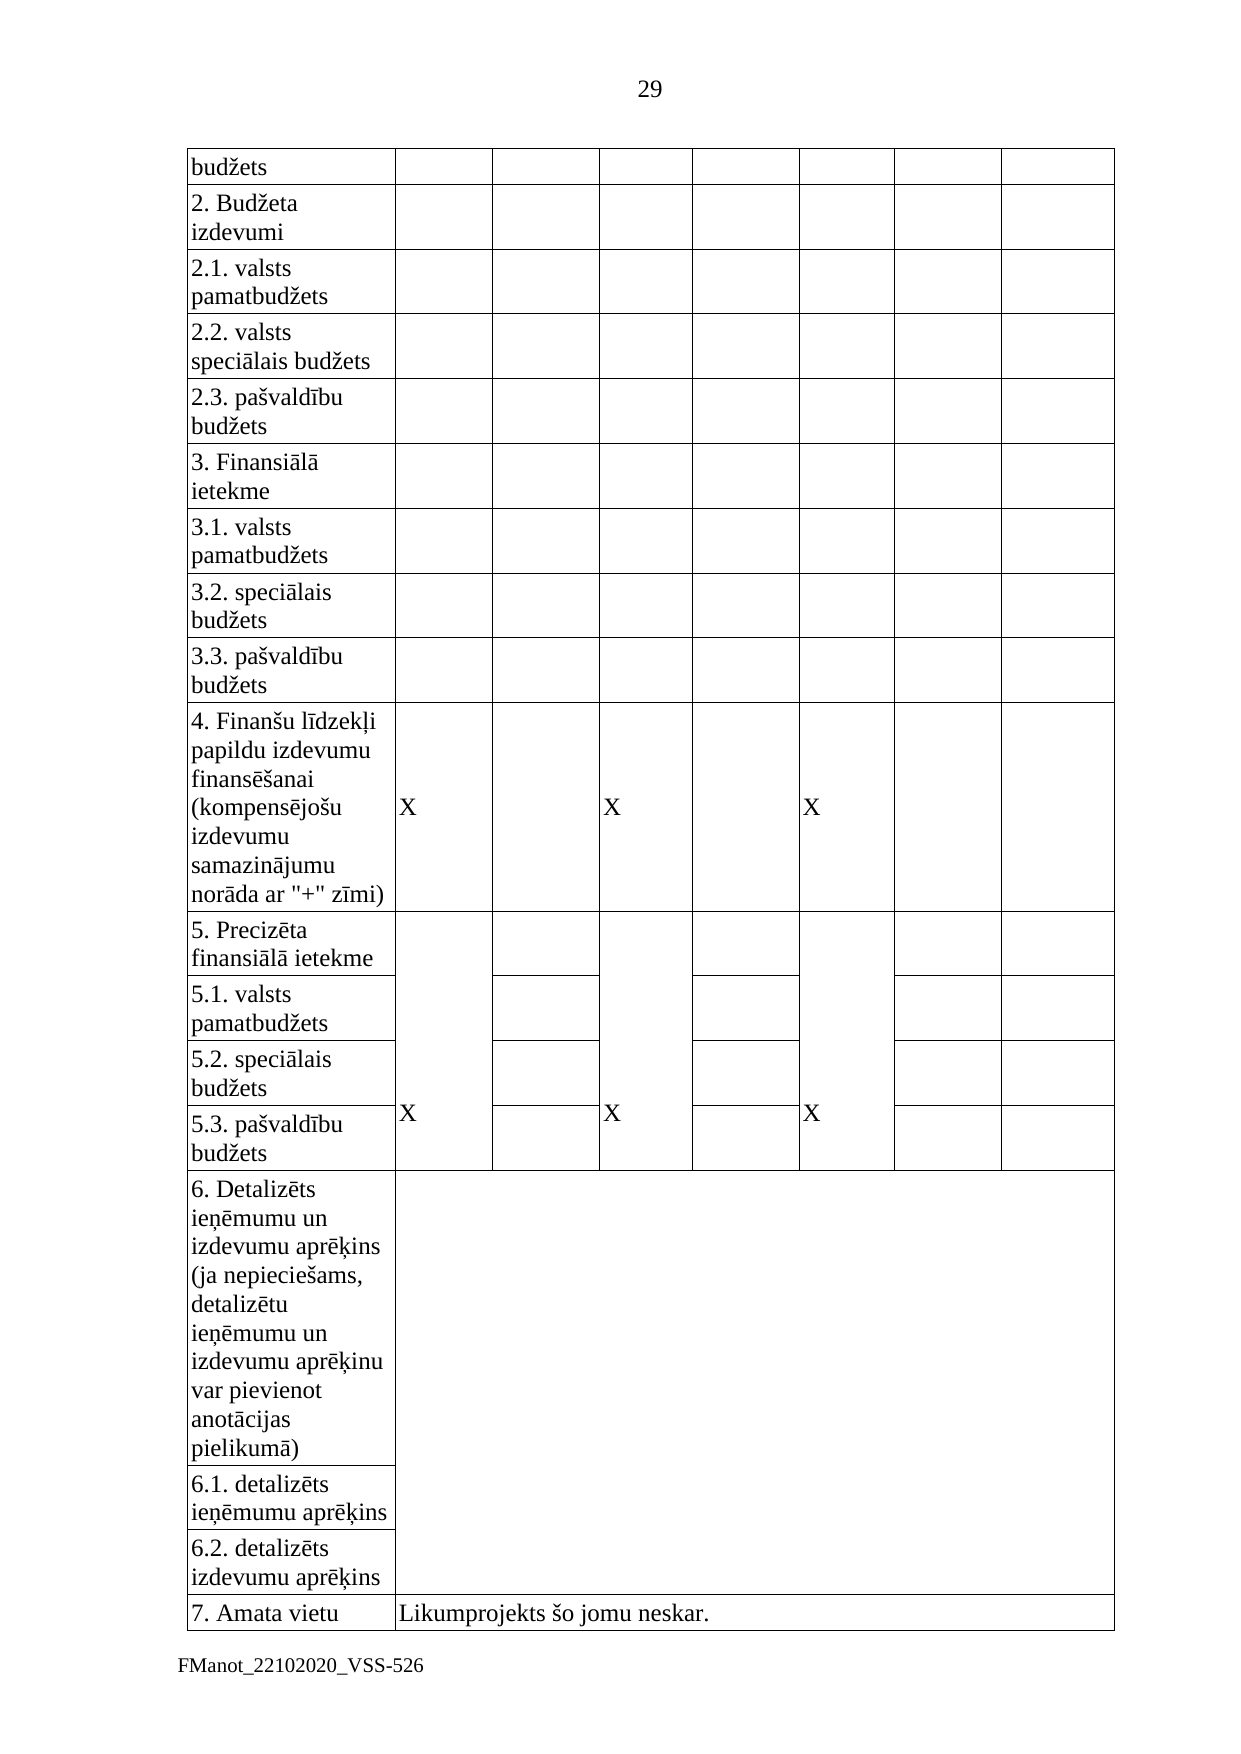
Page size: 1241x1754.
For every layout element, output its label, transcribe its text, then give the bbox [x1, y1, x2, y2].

table_cell [693, 703, 799, 911]
table_cell 2.3. pašvaldību budžets [188, 379, 395, 443]
table_cell [1002, 638, 1114, 702]
table_cell [895, 1106, 1001, 1170]
table_cell 3.3. pašvaldību budžets [188, 638, 395, 702]
table_cell 3.1. valsts pamatbudžets [188, 509, 395, 572]
table_cell [396, 574, 492, 637]
table_cell 5.1. valsts pamatbudžets [188, 976, 395, 1040]
table_cell [600, 314, 692, 378]
table_cell [396, 379, 492, 443]
table_cell 2.1. valsts pamatbudžets [188, 250, 395, 313]
table_cell [396, 149, 492, 184]
table_cell [800, 638, 894, 702]
table_cell [600, 379, 692, 443]
table_cell X [800, 912, 894, 1170]
table_cell [1002, 1041, 1114, 1105]
table_cell [693, 976, 799, 1040]
table_cell [693, 638, 799, 702]
table_cell 5. Precizēta finansiālā ietekme [188, 912, 395, 975]
table_cell [895, 509, 1001, 572]
table_cell [693, 574, 799, 637]
table_cell [693, 1041, 799, 1105]
table_cell [693, 444, 799, 508]
table_cell [493, 509, 599, 572]
table_cell [493, 912, 599, 975]
table_cell [895, 379, 1001, 443]
table_cell 6.1. detalizēts ieņēmumu aprēķins [188, 1466, 395, 1529]
table_cell [1002, 185, 1114, 248]
table_cell 6.2. detalizēts izdevumu aprēķins [188, 1530, 395, 1594]
table_cell [493, 1106, 599, 1170]
table_cell [895, 703, 1001, 911]
table_cell [693, 1106, 799, 1170]
table_cell [396, 509, 492, 572]
table_cell X [396, 912, 492, 1170]
table_cell [1002, 444, 1114, 508]
table_cell [600, 149, 692, 184]
table_cell [895, 149, 1001, 184]
table_cell [493, 574, 599, 637]
table_cell [800, 379, 894, 443]
table_cell [1002, 250, 1114, 313]
table_cell [1002, 149, 1114, 184]
table_cell [800, 250, 894, 313]
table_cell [188, 1595, 395, 1630]
table_cell [800, 149, 894, 184]
table_cell 5.2. speciālais budžets [188, 1041, 395, 1105]
table_cell [1002, 912, 1114, 975]
table_cell [493, 1041, 599, 1105]
table_cell [493, 379, 599, 443]
table_cell [493, 444, 599, 508]
table_cell [895, 185, 1001, 248]
table_cell X [800, 703, 894, 911]
table_cell 6. Detalizēts ieņēmumu un izdevumu aprēķins (ja nepieciešams, detalizētu ieņēmumu un izdevumu aprēķinu var pievienot anotācijas pielikumā) [188, 1171, 395, 1464]
table_cell [1002, 976, 1114, 1040]
table_cell [895, 314, 1001, 378]
table_cell [800, 509, 894, 572]
table_cell [1002, 703, 1114, 911]
table_cell [693, 250, 799, 313]
table_cell [1002, 574, 1114, 637]
table_cell [1002, 1106, 1114, 1170]
table_cell [493, 638, 599, 702]
table_cell [396, 444, 492, 508]
table_cell [600, 638, 692, 702]
table_cell [396, 185, 492, 248]
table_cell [396, 1595, 1114, 1630]
table_cell [396, 638, 492, 702]
table_cell [895, 1041, 1001, 1105]
table_cell [693, 912, 799, 975]
table_cell X [600, 912, 692, 1170]
table_cell X [600, 703, 692, 911]
table_cell 2. Budžeta izdevumi [188, 185, 395, 248]
table_cell [600, 574, 692, 637]
table_cell [396, 314, 492, 378]
table_cell 2.2. valsts speciālais budžets [188, 314, 395, 378]
table_cell [1002, 509, 1114, 572]
table_cell [600, 250, 692, 313]
table_cell [493, 149, 599, 184]
table_cell X [396, 703, 492, 911]
table_cell [895, 250, 1001, 313]
table_cell [895, 574, 1001, 637]
table_cell [600, 444, 692, 508]
table_cell [895, 444, 1001, 508]
table_cell [493, 314, 599, 378]
table_cell [600, 185, 692, 248]
table_cell 3.2. speciālais budžets [188, 574, 395, 637]
table_cell [895, 976, 1001, 1040]
table_cell [895, 912, 1001, 975]
table_cell [493, 250, 599, 313]
table_cell [493, 703, 599, 911]
table_cell [396, 250, 492, 313]
table_cell [600, 509, 692, 572]
table_cell [493, 976, 599, 1040]
table_cell [1002, 314, 1114, 378]
table_cell [800, 574, 894, 637]
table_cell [188, 149, 395, 184]
table_cell [693, 185, 799, 248]
table_cell [1002, 379, 1114, 443]
table_cell [895, 638, 1001, 702]
table_cell [693, 379, 799, 443]
table_cell [693, 509, 799, 572]
table_cell 4. Finanšu līdzekļi papildu izdevumu finansēšanai (kompensējošu izdevumu samazinājumu norāda ar "+" zīmi) [188, 703, 395, 911]
table_cell [493, 185, 599, 248]
table_cell [693, 314, 799, 378]
table_cell 5.3. pašvaldību budžets [188, 1106, 395, 1170]
table_cell [693, 149, 799, 184]
table_cell [800, 185, 894, 248]
table_cell [800, 314, 894, 378]
table_cell [800, 444, 894, 508]
table_cell [396, 1171, 1114, 1594]
table_cell 3. Finansiālā ietekme [188, 444, 395, 508]
